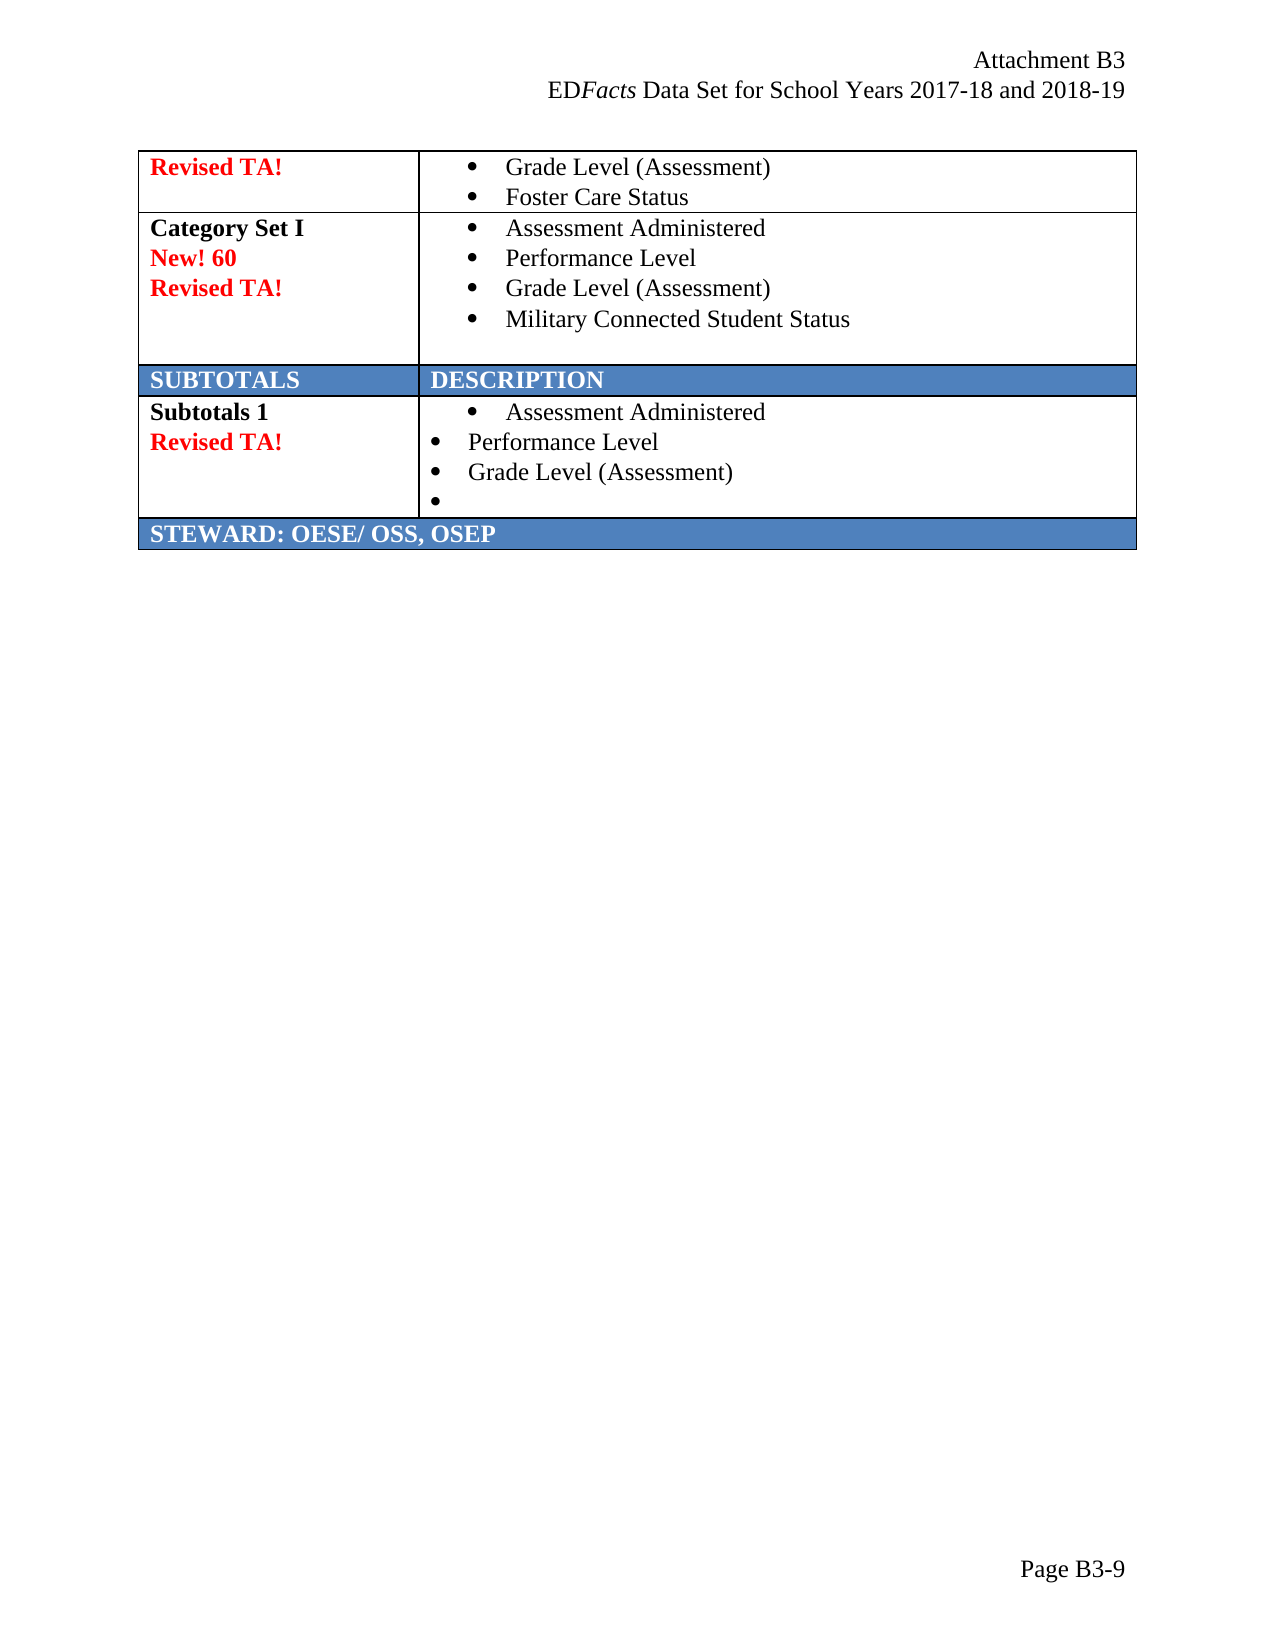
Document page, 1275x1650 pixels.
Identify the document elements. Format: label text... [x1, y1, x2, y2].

table_cell STEWARD: OESE/ OSS, OSEP [139, 519, 1136, 549]
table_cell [420, 152, 1136, 212]
table_cell Assessment Administered Performance Level Grade Level (Assessment) Military Connected Student Status [420, 213, 1136, 364]
table_cell SUBTOTALS [139, 366, 418, 395]
table_cell DESCRIPTION [420, 366, 1136, 395]
table_cell Subtotals 1 Revised TA! [139, 397, 418, 517]
table_cell Assessment Administered Performance Level Grade Level (Assessment) [420, 397, 1136, 517]
table_cell Category Set I New! 60 Revised TA! [139, 213, 418, 364]
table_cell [139, 152, 418, 212]
